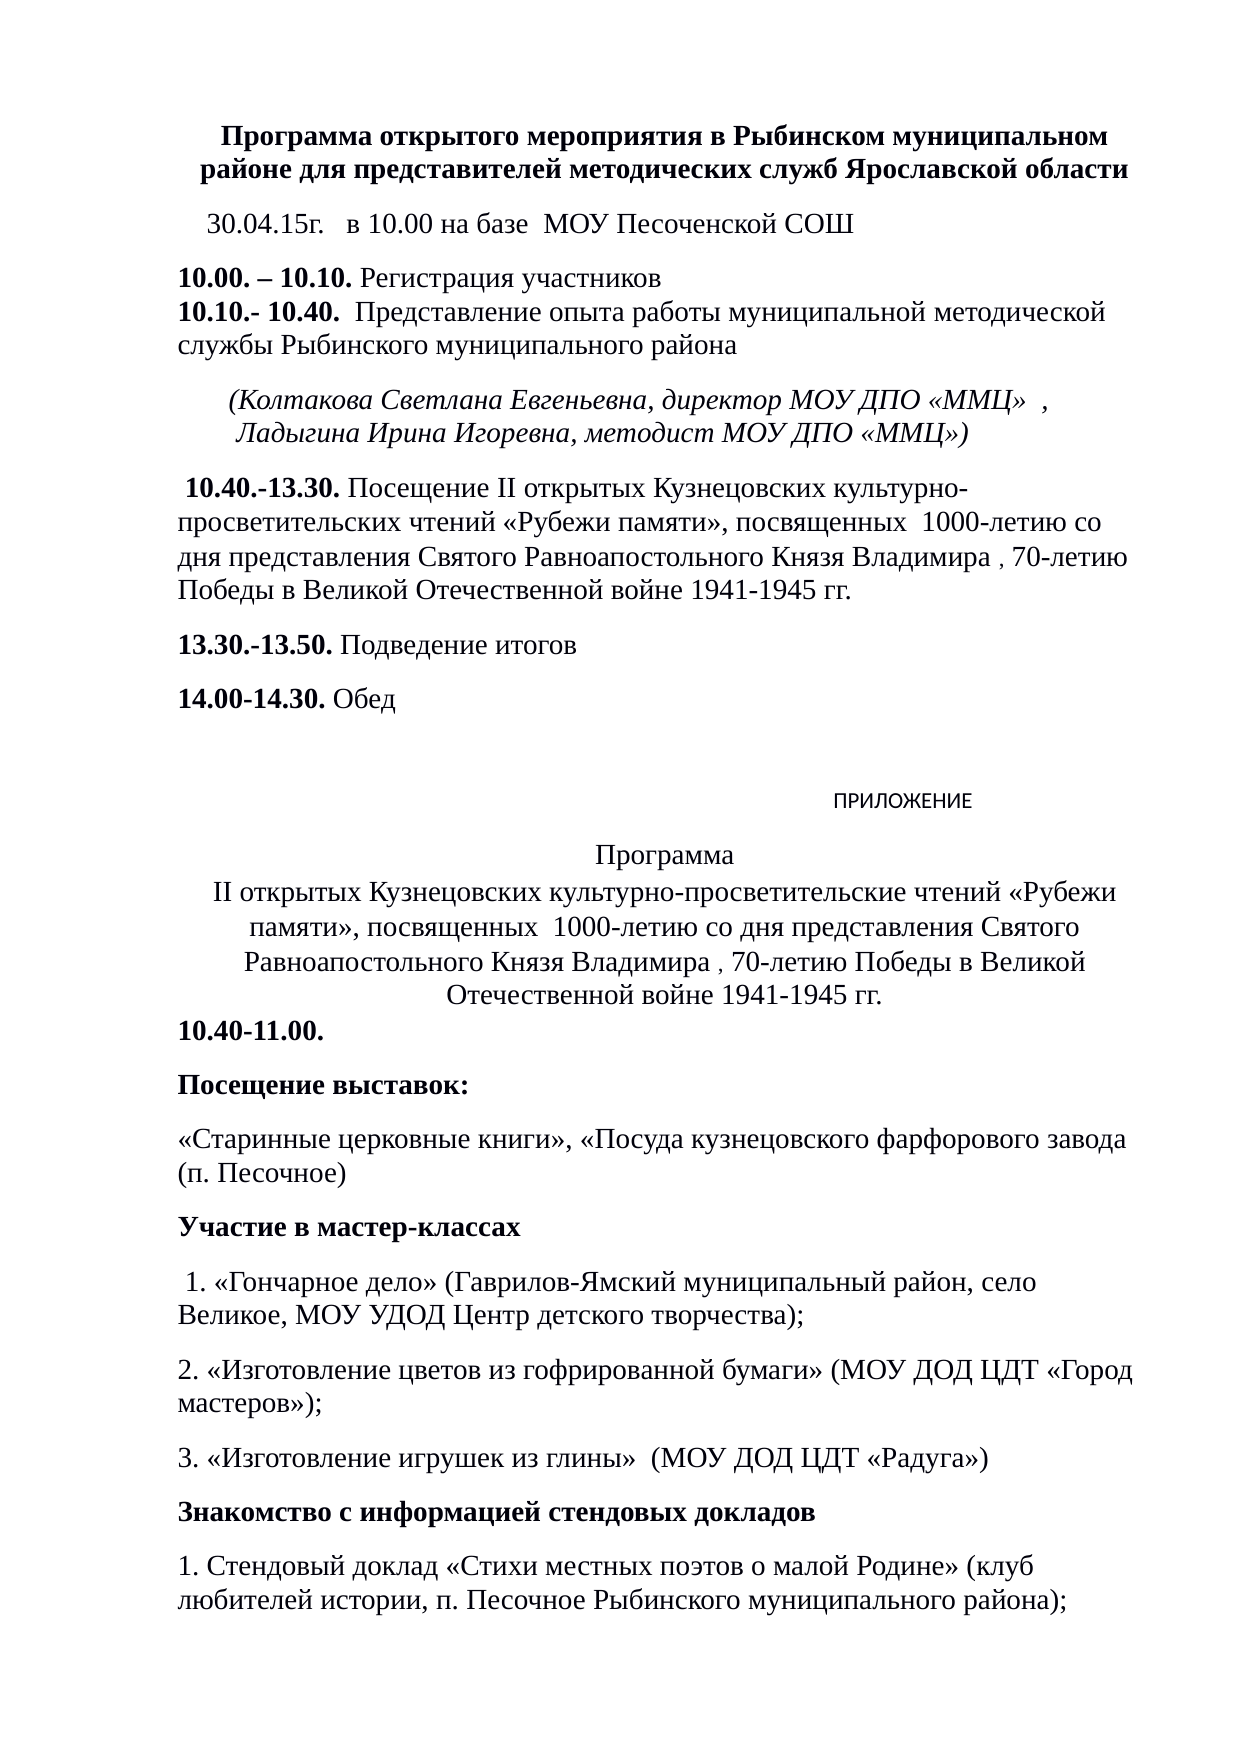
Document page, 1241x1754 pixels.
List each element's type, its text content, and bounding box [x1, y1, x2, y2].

text «Старинные церковные книги», «Посуда кузнецовского фарфорового завода (п. Песочное) [177, 1122, 1152, 1189]
text Участие в мастер-классах [177, 1209, 1152, 1243]
text II открытых Кузнецовских культурно-просветительские чтений «Рубежи памяти», посвященных 1000-летию со дня представления Святого Равноапостольного Князя Владимира , 70-летию Победы в Великой Отечественной войне 1941-1945 гг. [177, 874, 1152, 1011]
text Знакомство с информацией стендовых докладов [177, 1494, 1152, 1528]
text 14.00-14.30. Обед [177, 681, 1152, 715]
text 10.40-11.00. [177, 1013, 1152, 1046]
text 1. «Гончарное дело» (Гаврилов-Ямский муниципальный район, село Великое, МОУ УДОД Центр детского творчества); [177, 1264, 1152, 1331]
text 13.30.-13.50. Подведение итогов [177, 627, 1152, 660]
text Посещение выставок: [177, 1067, 1152, 1101]
text 1. Стендовый доклад «Стихи местных поэтов о малой Родине» (клуб любителей истории, п. Песочное Рыбинского муниципального района); [177, 1548, 1152, 1616]
text 30.04.15г. в 10.00 на базе МОУ Песоченской СОШ [177, 206, 1152, 239]
text (Колтакова Светлана Евгеньевна, директор МОУ ДПО «ММЦ» , Ладыгина Ирина Игоревна, методист МОУ ДПО «ММЦ») [177, 382, 1152, 449]
text 10.40.-13.30. Посещение II открытых Кузнецовских культурно-просветительских чтений «Рубежи памяти», посвященных 1000-летию со дня представления Святого Равноапостольного Князя Владимира , 70-летию Победы в Великой Отечественной войне 1941-1945 гг. [177, 470, 1152, 606]
text 10.00. – 10.10. Регистрация участников 10.10.- 10.40. Представление опыта работы муниципальной методической службы Рыбинского муниципального района [177, 260, 1152, 361]
text ПРИЛОЖЕНИЕ [177, 785, 1152, 814]
text Программа [177, 837, 1152, 870]
text Программа открытого мероприятия в Рыбинском муниципальном районе для представителей методических служб Ярославской области [177, 118, 1152, 185]
text 2. «Изготовление цветов из гофрированной бумаги» (МОУ ДОД ЦДТ «Город мастеров»); [177, 1352, 1152, 1419]
text 3. «Изготовление игрушек из глины» (МОУ ДОД ЦДТ «Радуга») [177, 1440, 1152, 1473]
